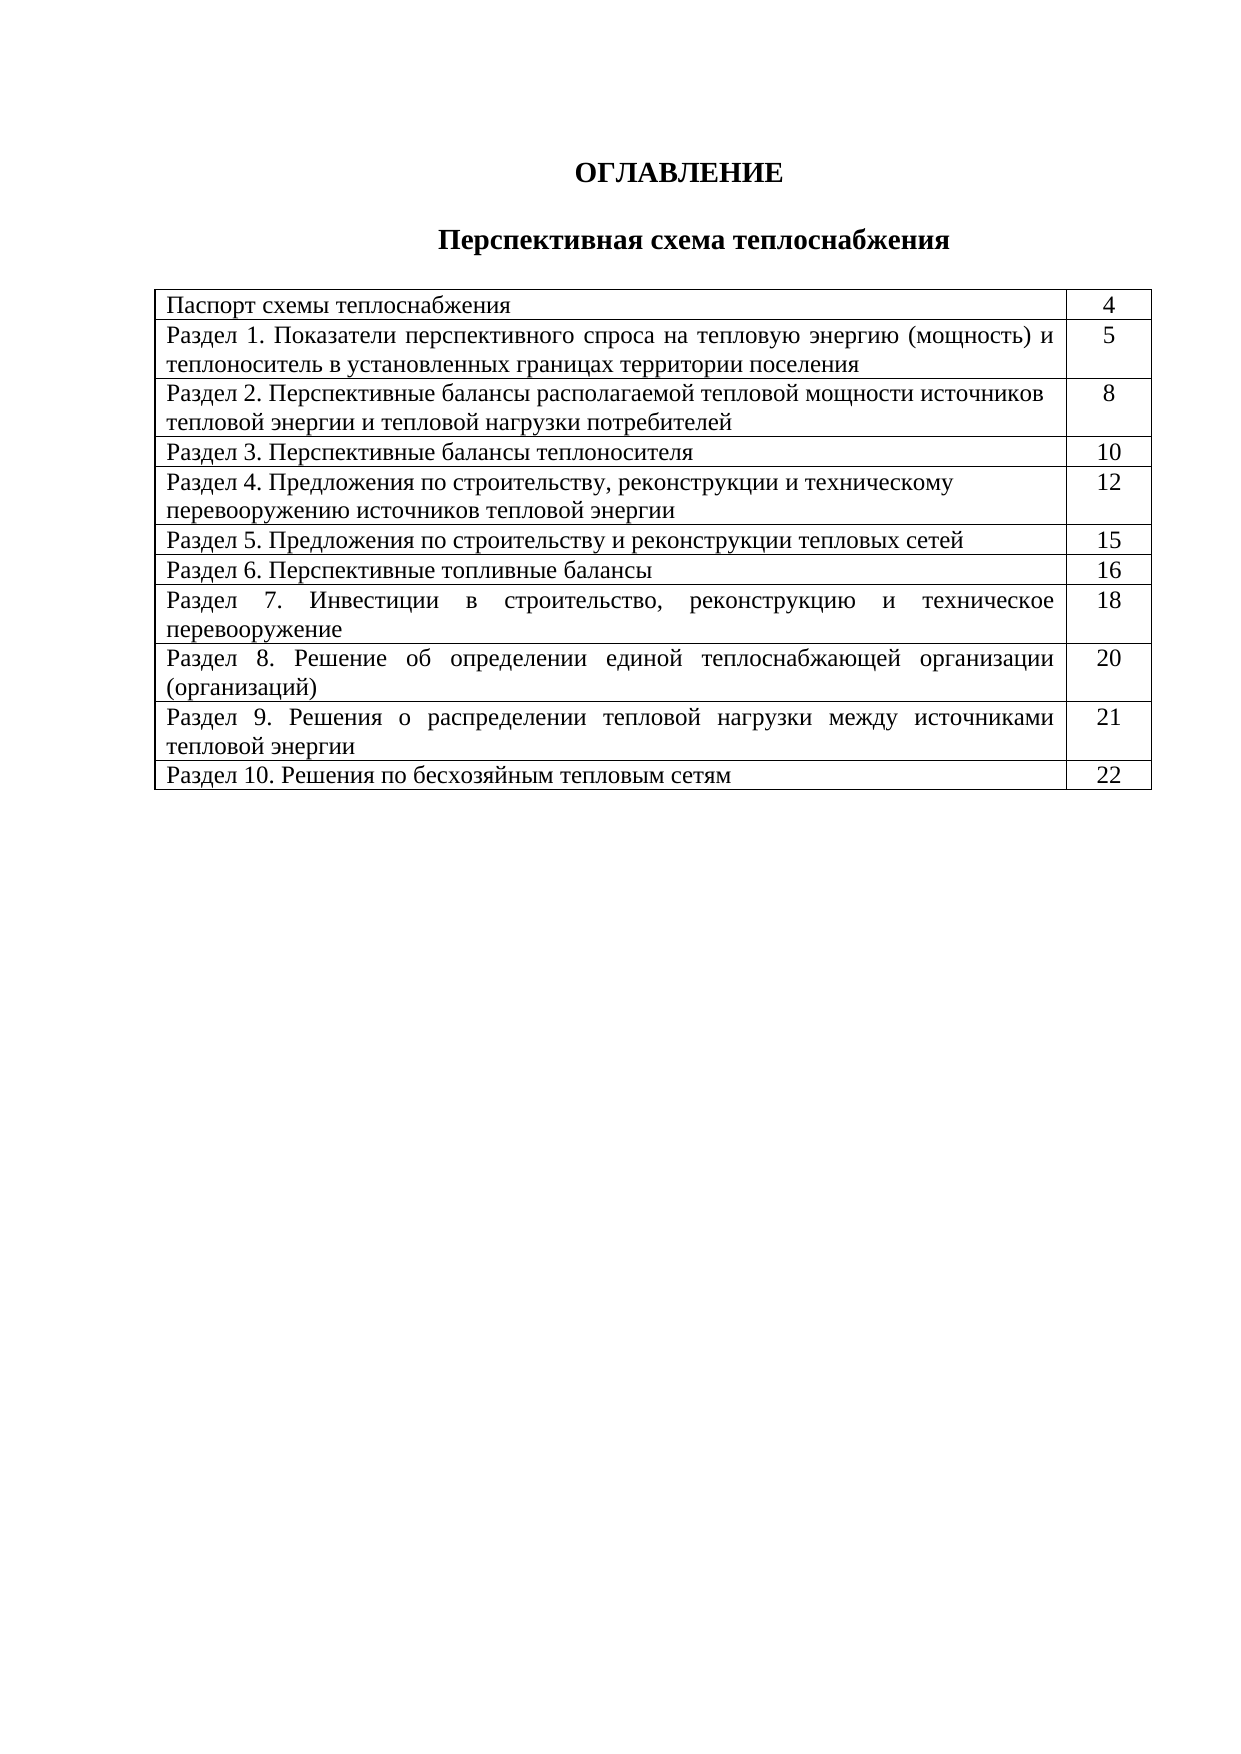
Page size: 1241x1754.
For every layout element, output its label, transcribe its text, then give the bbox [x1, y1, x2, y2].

table_cell 12 [1067, 467, 1151, 524]
table_cell Раздел 4. Предложения по строительству, реконструкции и техническому перевооружению источников тепловой энергии [156, 467, 1066, 524]
table_cell Раздел 8. Решение об определении единой теплоснабжающей организации (организаций) [156, 644, 1066, 701]
table_cell 10 [1067, 437, 1151, 466]
table_cell 15 [1067, 525, 1151, 554]
table_cell 5 [1067, 320, 1151, 377]
table_cell 20 [1067, 644, 1151, 701]
table_cell 18 [1067, 585, 1151, 642]
table_cell 16 [1067, 555, 1151, 584]
table_cell Раздел 10. Решения по бесхозяйным тепловым сетям [156, 761, 1066, 789]
table_header 4 [1067, 290, 1151, 319]
table_cell 8 [1067, 379, 1151, 436]
table_cell Раздел 7. Инвестиции в строительство, реконструкцию и техническое перевооружение [156, 585, 1066, 642]
table_header Паспорт схемы теплоснабжения [156, 290, 1066, 319]
table_cell Раздел 1. Показатели перспективного спроса на тепловую энергию (мощность) и теплоноситель в установленных границах территории поселения [156, 320, 1066, 377]
table_cell Раздел 6. Перспективные топливные балансы [156, 555, 1066, 584]
table_cell Раздел 9. Решения о распределении тепловой нагрузки между источниками тепловой энергии [156, 702, 1066, 759]
table_cell 22 [1067, 761, 1151, 789]
table_cell Раздел 5. Предложения по строительству и реконструкции тепловых сетей [156, 525, 1066, 554]
table_cell 21 [1067, 702, 1151, 759]
text Перспективная схема теплоснабжения [177, 222, 1181, 256]
table_cell Раздел 3. Перспективные балансы теплоносителя [156, 437, 1066, 466]
text ОГЛАВЛЕНИЕ [177, 155, 1181, 188]
table_cell Раздел 2. Перспективные балансы располагаемой тепловой мощности источников тепловой энергии и тепловой нагрузки потребителей [156, 379, 1066, 436]
